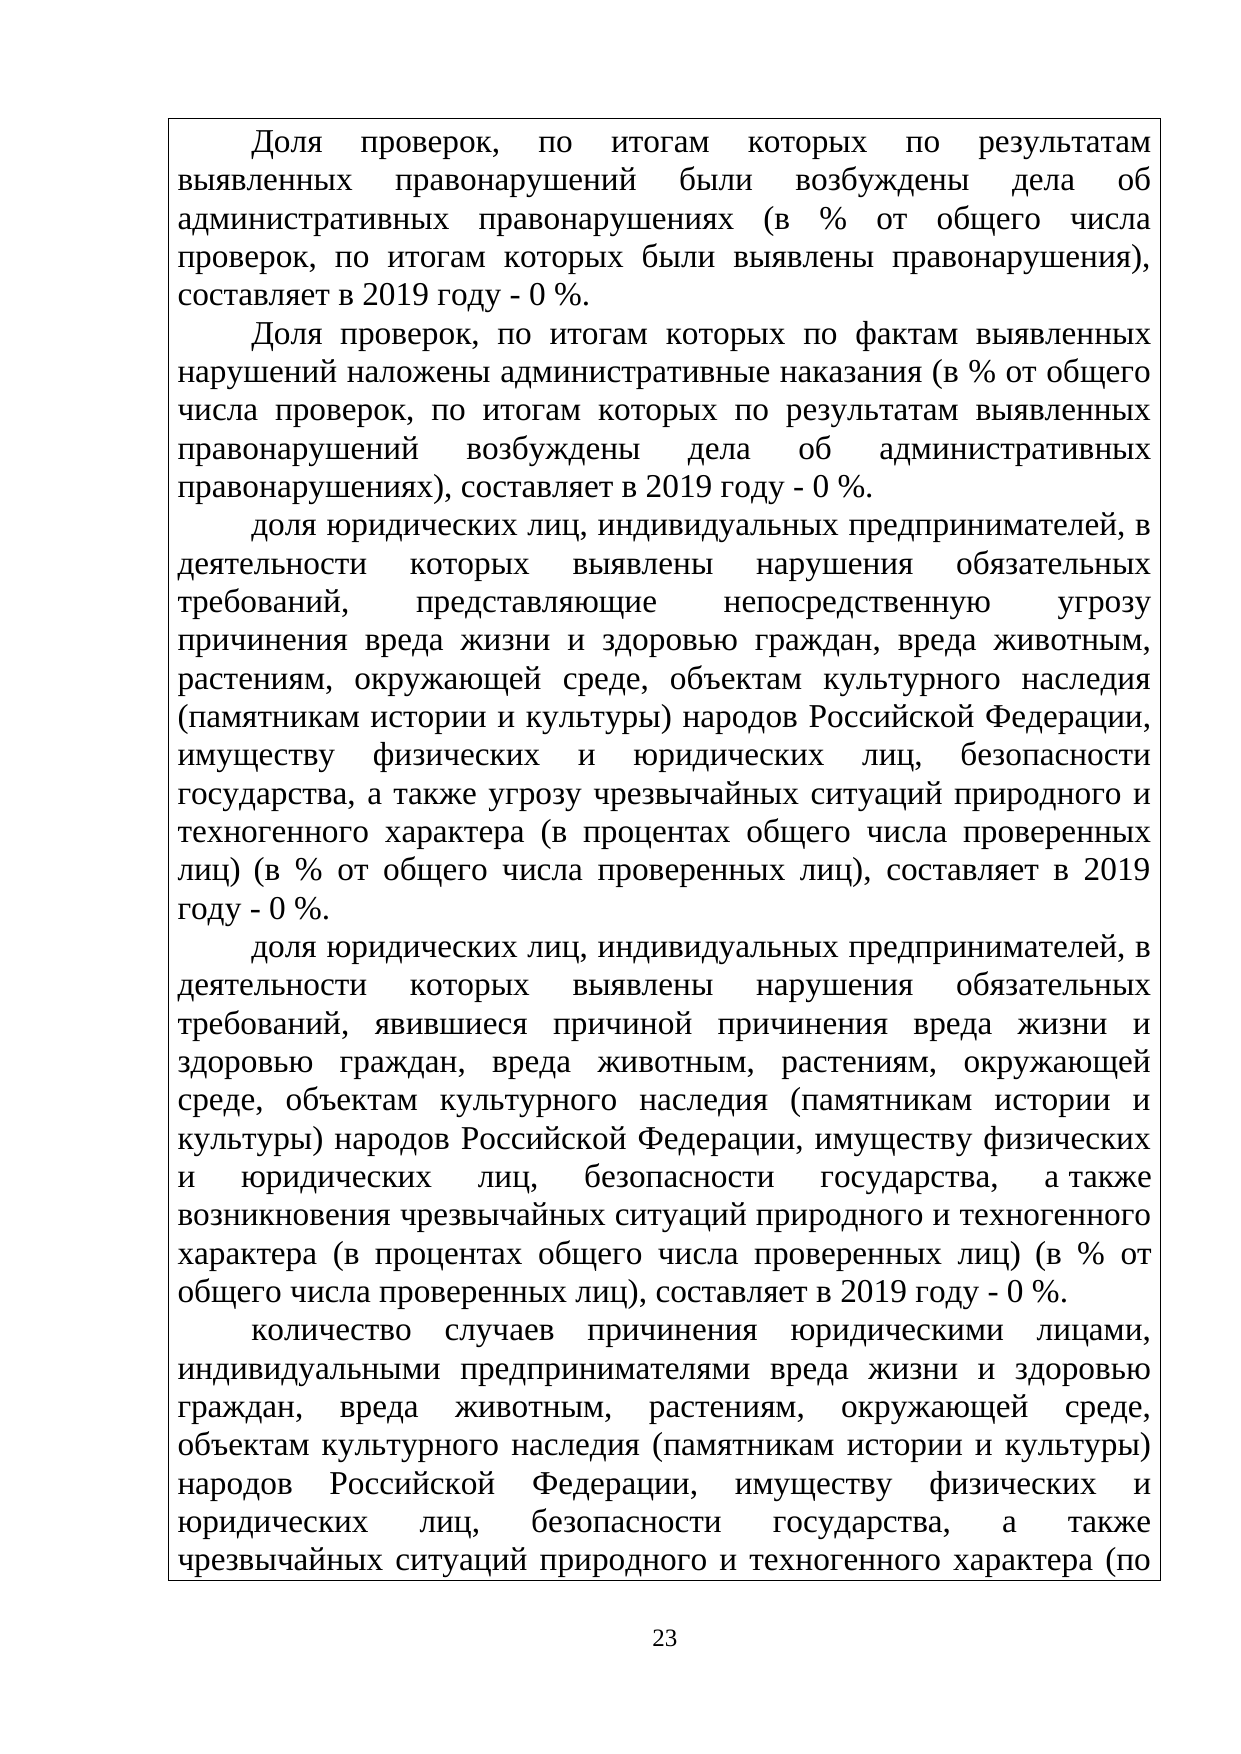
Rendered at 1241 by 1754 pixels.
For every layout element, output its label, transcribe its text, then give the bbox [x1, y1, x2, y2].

text Доля проверок, по итогам которых по результатам выявленных правонарушений были возбуждены дела об административных правонарушениях (в % от общего числа проверок, по итогам которых были выявлены правонарушения), составляет в 2019 году - 0 %. [169, 119, 1160, 313]
text Доля проверок, по итогам которых по фактам выявленных нарушений наложены административные наказания (в % от общего числа проверок, по итогам которых по результатам выявленных правонарушений возбуждены дела об административных правонарушениях), составляет в 2019 году - 0 %. [177, 313, 1152, 504]
text доля юридических лиц, индивидуальных предпринимателей, в деятельности которых выявлены нарушения обязательных требований, явившиеся причиной причинения вреда жизни и здоровью граждан, вреда животным, растениям, окружающей среде, объектам культурного наследия (памятникам истории и культуры) народов Российской Федерации, имуществу физических и юридических лиц, безопасности государства, а также возникновения чрезвычайных ситуаций природного и техногенного характера (в процентах общего числа проверенных лиц) (в % от общего числа проверенных лиц), составляет в 2019 году - 0 %. [177, 926, 1152, 1306]
text доля юридических лиц, индивидуальных предпринимателей, в деятельности которых выявлены нарушения обязательных требований, представляющие непосредственную угрозу причинения вреда жизни и здоровью граждан, вреда животным, растениям, окружающей среде, объектам культурного наследия (памятникам истории и культуры) народов Российской Федерации, имуществу физических и юридических лиц, безопасности государства, а также угрозу чрезвычайных ситуаций природного и техногенного характера (в процентах общего числа проверенных лиц) (в % от общего числа проверенных лиц), составляет в 2019 году - 0 %. [177, 504, 1152, 926]
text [169, 1306, 1160, 1580]
